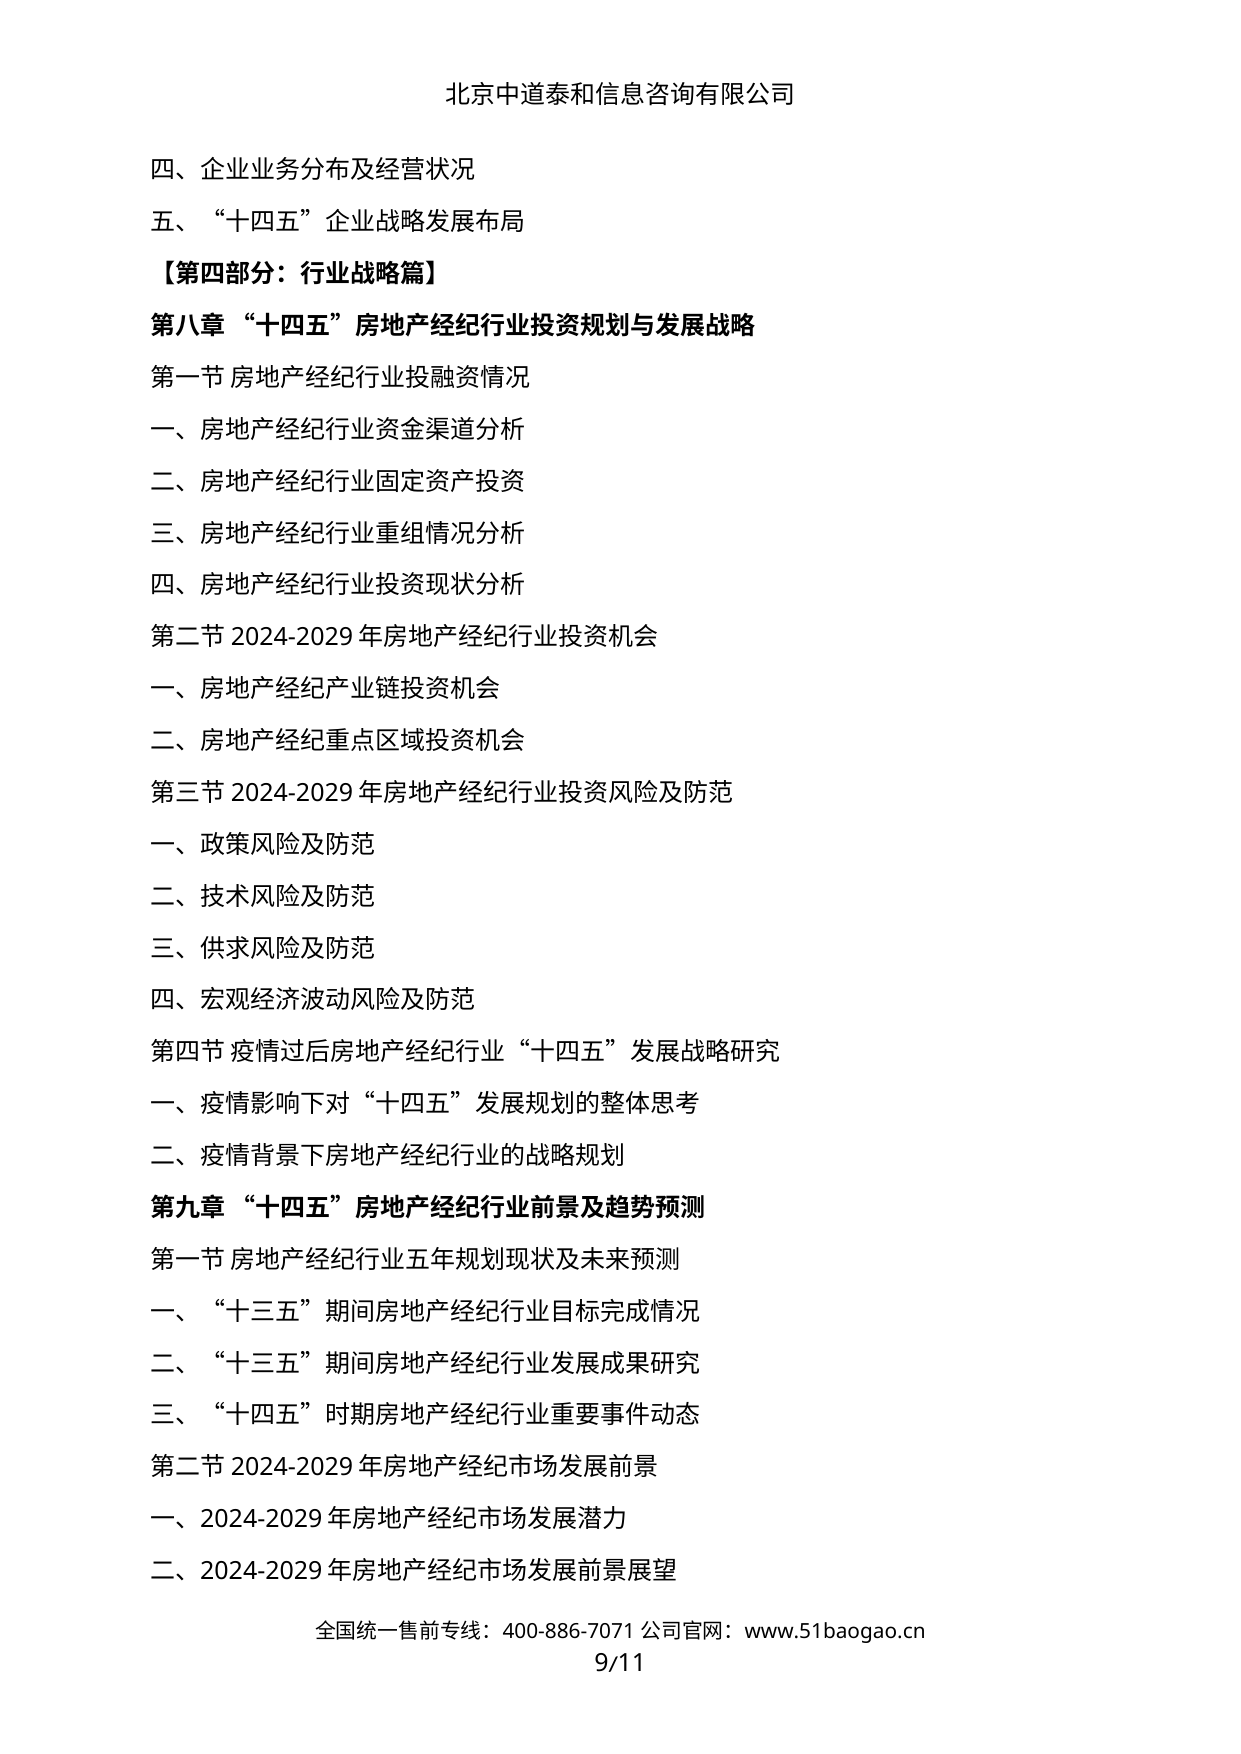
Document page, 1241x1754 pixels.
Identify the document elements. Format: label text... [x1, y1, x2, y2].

text 一、房地产经纪行业资金渠道分析 [150, 409, 1090, 446]
text 二、技术风险及防范 [150, 876, 1090, 912]
text 第三节 2024-2029年房地产经纪行业投资风险及防范 [150, 772, 1090, 809]
text 二、房地产经纪重点区域投资机会 [150, 721, 1090, 757]
text 五、“十四五”企业战略发展布局 [150, 202, 1090, 238]
text 四、宏观经济波动风险及防范 [150, 980, 1090, 1016]
text 第八章 “十四五”房地产经纪行业投资规划与发展战略 [150, 306, 1090, 342]
text 二、“十三五”期间房地产经纪行业发展成果研究 [150, 1343, 1090, 1379]
text 一、“十三五”期间房地产经纪行业目标完成情况 [150, 1291, 1090, 1327]
text 一、2024-2029年房地产经纪市场发展潜力 [150, 1499, 1090, 1535]
text 一、政策风险及防范 [150, 824, 1090, 861]
text 三、房地产经纪行业重组情况分析 [150, 513, 1090, 549]
text 【第四部分：行业战略篇】 [150, 254, 1090, 290]
text 二、疫情背景下房地产经纪行业的战略规划 [150, 1136, 1090, 1172]
text 第九章 “十四五”房地产经纪行业前景及趋势预测 [150, 1187, 1090, 1224]
text 一、房地产经纪产业链投资机会 [150, 669, 1090, 705]
text 第一节 房地产经纪行业五年规划现状及未来预测 [150, 1239, 1090, 1276]
text 二、2024-2029年房地产经纪市场发展前景展望 [150, 1551, 1090, 1587]
text 三、供求风险及防范 [150, 928, 1090, 964]
text 第四节 疫情过后房地产经纪行业“十四五”发展战略研究 [150, 1032, 1090, 1068]
text 第二节 2024-2029年房地产经纪市场发展前景 [150, 1447, 1090, 1483]
text 二、房地产经纪行业固定资产投资 [150, 461, 1090, 497]
text 一、疫情影响下对“十四五”发展规划的整体思考 [150, 1084, 1090, 1120]
text 三、“十四五”时期房地产经纪行业重要事件动态 [150, 1395, 1090, 1431]
text 四、房地产经纪行业投资现状分析 [150, 565, 1090, 601]
text 第二节 2024-2029年房地产经纪行业投资机会 [150, 617, 1090, 653]
text 四、企业业务分布及经营状况 [150, 150, 1090, 186]
text 第一节 房地产经纪行业投融资情况 [150, 357, 1090, 394]
